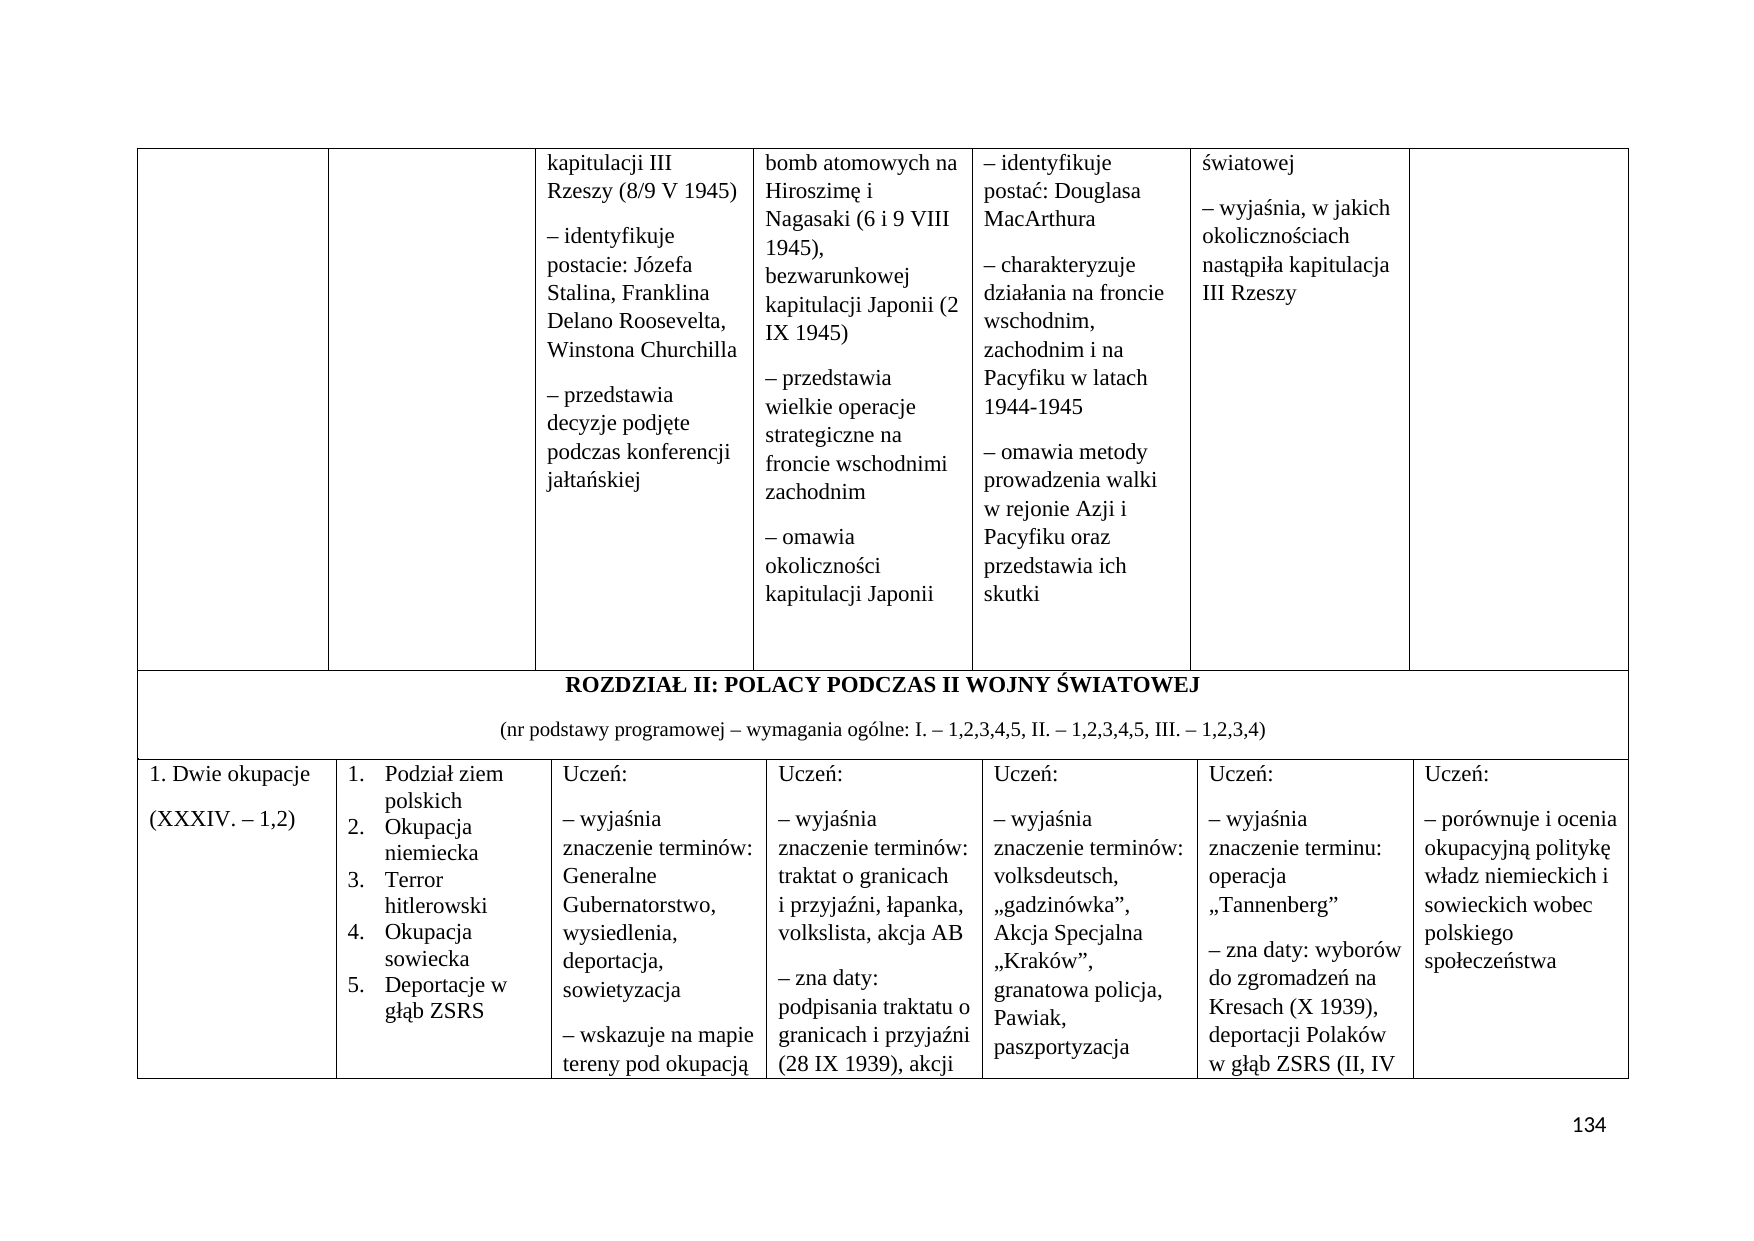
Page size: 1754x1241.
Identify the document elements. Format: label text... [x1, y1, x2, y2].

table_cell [536, 149, 753, 670]
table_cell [329, 149, 535, 670]
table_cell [138, 149, 328, 670]
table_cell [1191, 149, 1409, 670]
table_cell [1198, 760, 1413, 1078]
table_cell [337, 760, 551, 1078]
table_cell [754, 149, 972, 670]
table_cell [973, 149, 1190, 670]
table_cell ROZDZIAŁ II: POLACY PODCZAS II WOJNY ŚWIATOWEJ (nr podstawy programowej – wymagania ogólne: I. – 1,2,3,4,5, II. – 1,2,3,4,5, III. – 1,2,3,4) [138, 671, 1628, 759]
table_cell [983, 760, 1197, 1078]
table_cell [1410, 149, 1628, 670]
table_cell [767, 760, 982, 1078]
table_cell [1414, 760, 1628, 1078]
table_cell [138, 760, 336, 1078]
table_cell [552, 760, 766, 1078]
